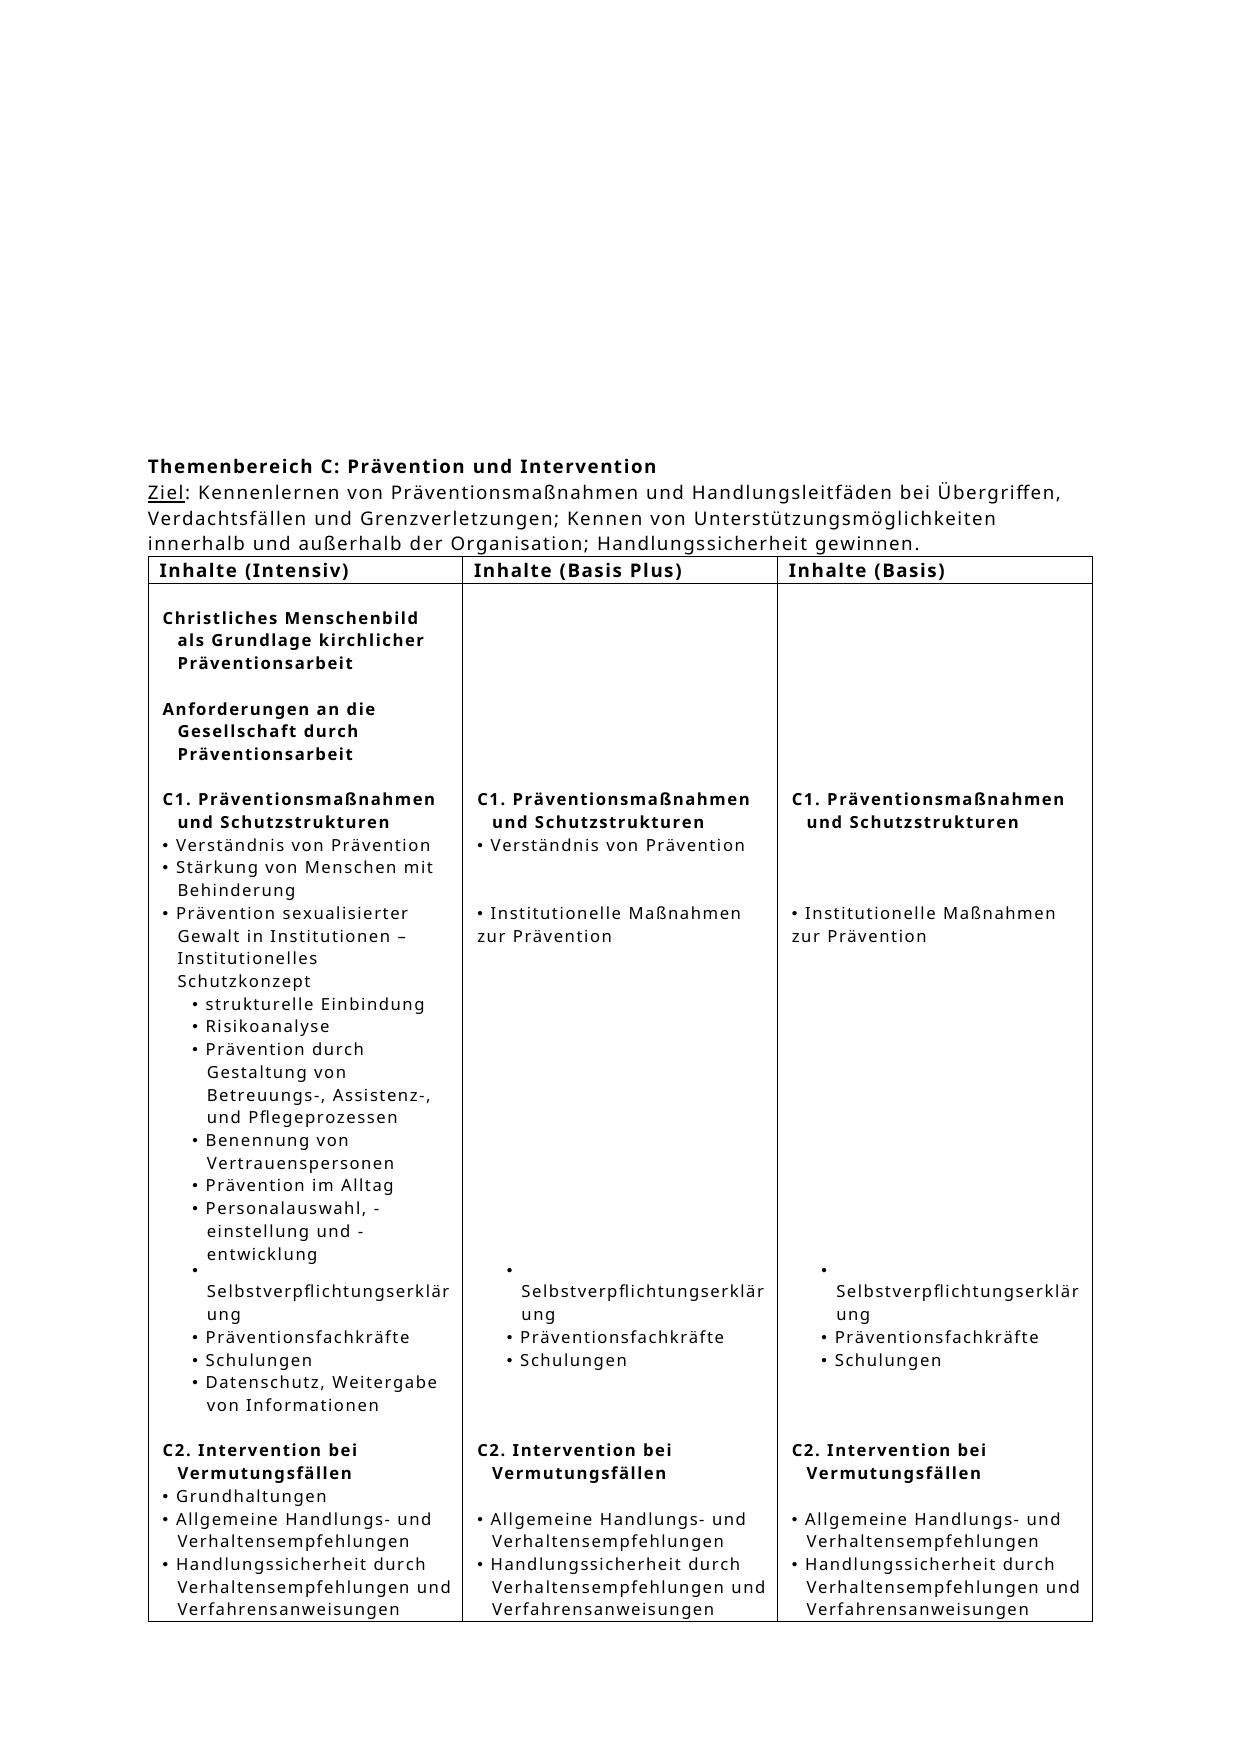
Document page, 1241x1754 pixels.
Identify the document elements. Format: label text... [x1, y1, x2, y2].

table_header Inhalte (Basis) [778, 557, 1092, 582]
table_header Inhalte (Basis Plus) [463, 557, 777, 582]
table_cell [778, 584, 1092, 1621]
table_header Inhalte (Intensiv) [149, 557, 462, 582]
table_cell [463, 584, 777, 1621]
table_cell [149, 584, 462, 1621]
text Ziel: Kennenlernen von Präventionsmaßnahmen und Handlungsleitfäden bei Übergriffen, Verdachtsfällen und Grenzverletzungen; Kennen von Unterstützungsmöglichkeiten innerhalb und außerhalb der Organisation; Handlungssicherheit gewinnen. [148, 479, 1093, 556]
text Themenbereich C: Prävention und Intervention [148, 454, 1093, 479]
